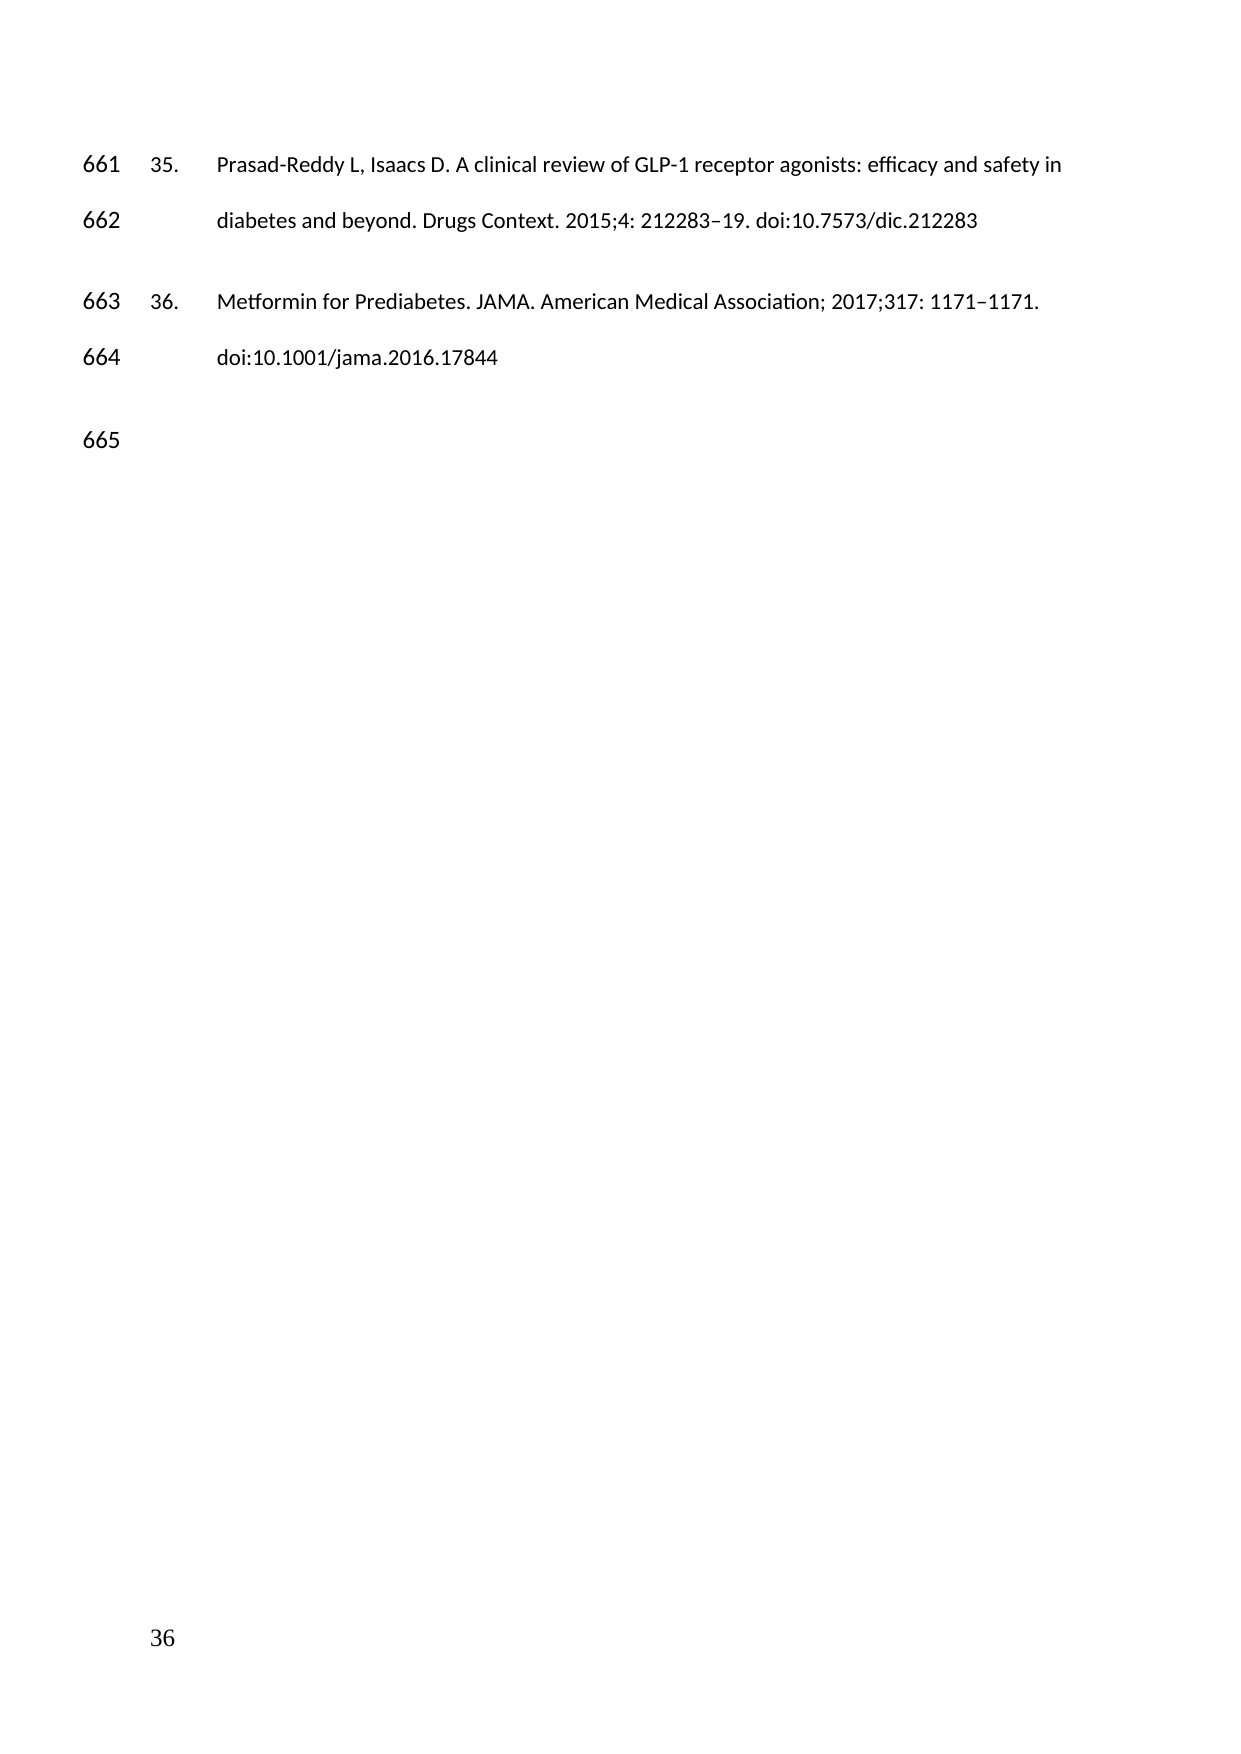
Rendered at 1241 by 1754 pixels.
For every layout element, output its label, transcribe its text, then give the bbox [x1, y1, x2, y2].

text 35. Prasad-Reddy L, Isaacs D. A clinical review of GLP-1 receptor agonists: efficacy and safety in diabetes and beyond. Drugs Context. 2015;4: 212283–19. doi:10.7573/dic.212283 [150, 150, 1090, 234]
text 36. Metformin for Prediabetes. JAMA. American Medical Association; 2017;317: 1171–1171. doi:10.1001/jama.2016.17844 [150, 287, 1090, 371]
